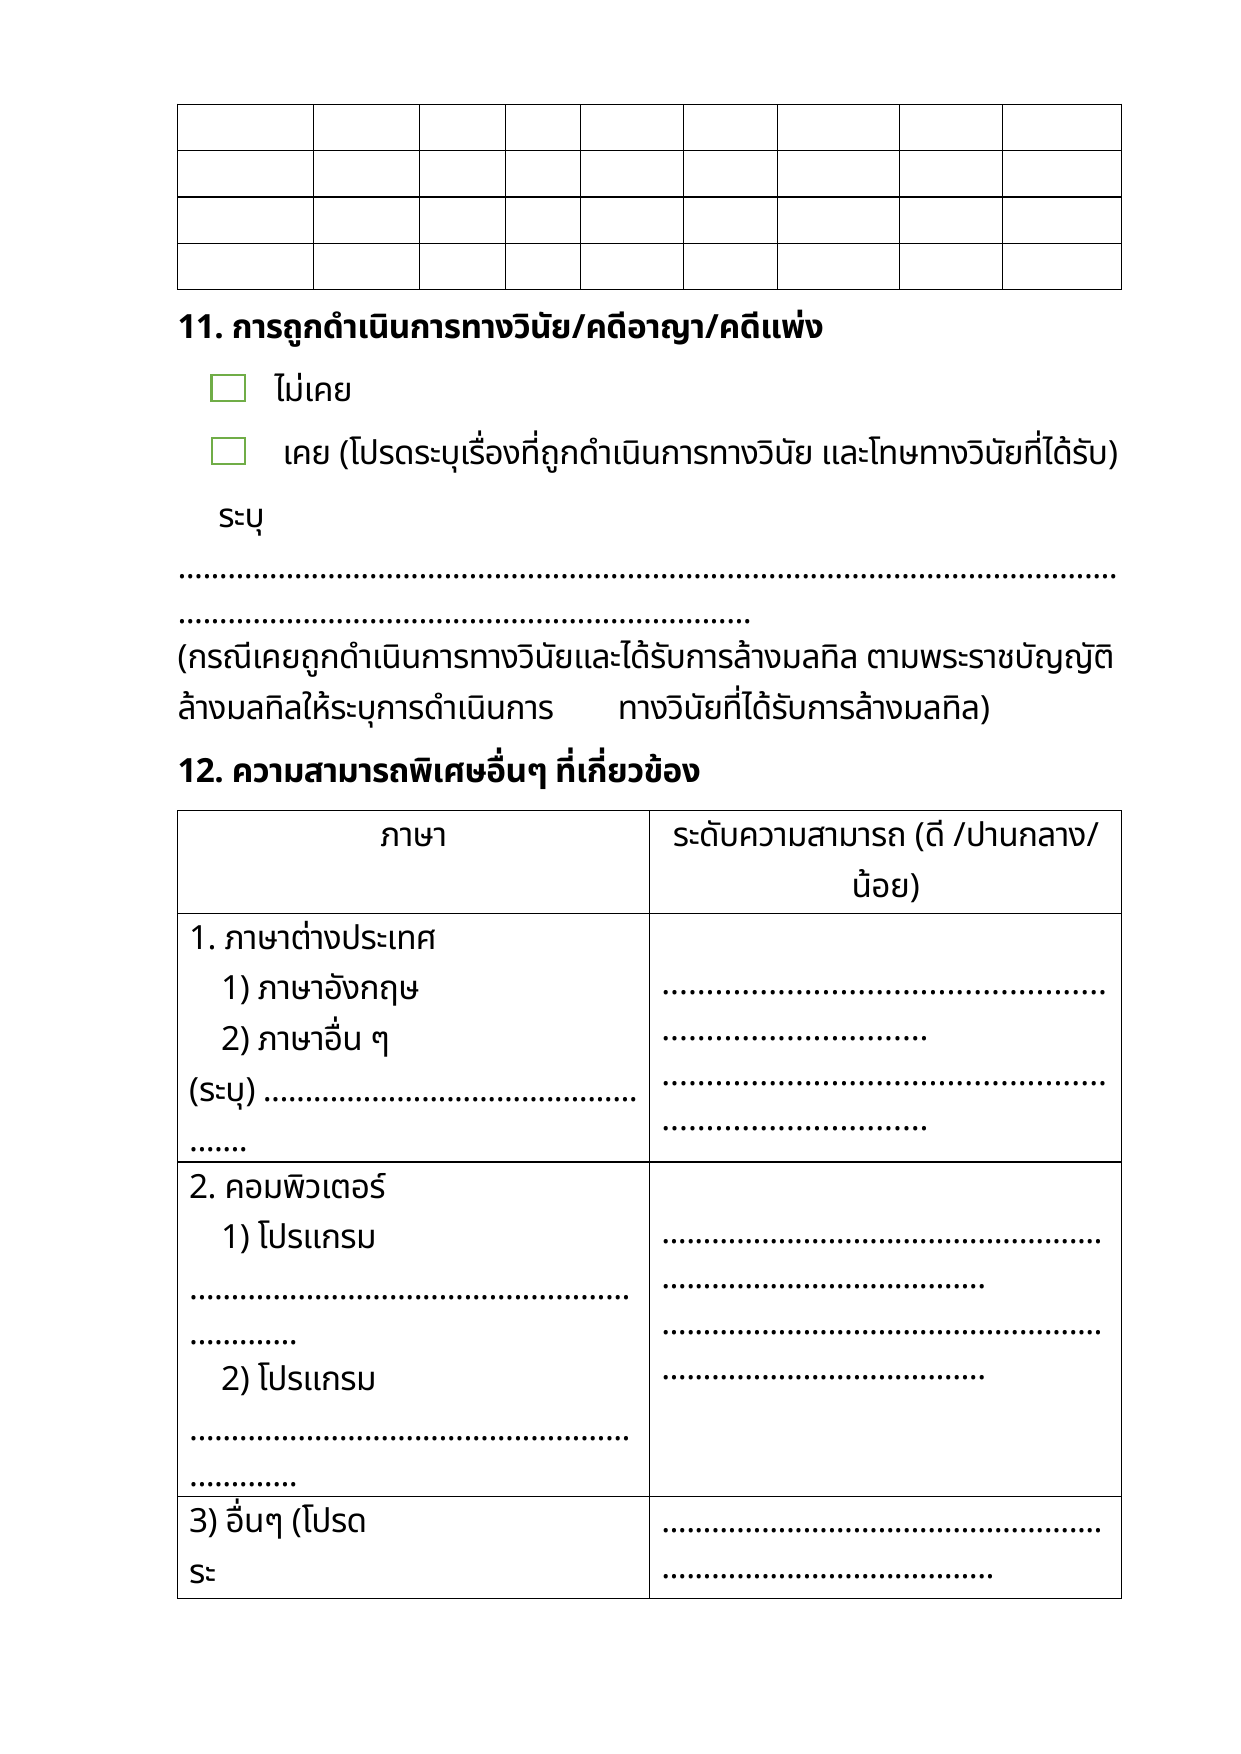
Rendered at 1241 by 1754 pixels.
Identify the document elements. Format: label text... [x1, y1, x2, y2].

table_cell ................................................................................ ................................................................................ [650, 914, 1121, 1161]
table_cell [314, 105, 419, 150]
table_cell [1003, 151, 1121, 196]
table_cell [178, 198, 313, 243]
table_cell ............................................................................................ ............................................................................................ [650, 1163, 1121, 1496]
table_cell [684, 244, 777, 289]
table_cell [650, 1497, 1121, 1598]
text 11. การถูกดำเนินการทางวินัย/คดีอาญา/คดีแพ่ง [177, 303, 1122, 353]
text ระบุ ...................................................................................................................................................................................... [177, 492, 1122, 633]
table_cell [581, 198, 683, 243]
table_cell [314, 151, 419, 196]
table_cell [420, 244, 505, 289]
table_cell 2. คอมพิวเตอร์ 1) โปรแกรม .................................................................. 2) โปรแกรม .................................................................. [178, 1163, 649, 1496]
table_cell [684, 105, 777, 150]
table_cell [178, 105, 313, 150]
table_cell [314, 244, 419, 289]
table_cell [778, 244, 899, 289]
text 12. ความสามารถพิเศษอื่นๆ ที่เกี่ยวข้อง [177, 747, 1122, 798]
table_cell [420, 151, 505, 196]
text ไม่เคย [177, 366, 1122, 416]
text (กรณีเคยถูกดำเนินการทางวินัยและได้รับการล้างมลทิล ตามพระราชบัญญัติล้างมลทิลให้ระบุการดำเนินการ ทางวินัยที่ได้รับการล้างมลทิล) [177, 633, 1122, 734]
table_cell [684, 198, 777, 243]
table_cell [900, 105, 1002, 150]
table_cell [1003, 244, 1121, 289]
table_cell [178, 1497, 649, 1598]
table_header ระดับความสามารถ (ดี /ปานกลาง/ น้อย) [650, 811, 1121, 912]
table_cell [684, 151, 777, 196]
table_cell [778, 198, 899, 243]
table_cell [900, 244, 1002, 289]
table_cell [900, 151, 1002, 196]
table_cell [314, 198, 419, 243]
table_cell [581, 151, 683, 196]
table_cell [506, 198, 580, 243]
table_cell [420, 105, 505, 150]
table_cell [1003, 105, 1121, 150]
table_cell [178, 151, 313, 196]
table_cell [420, 198, 505, 243]
table_cell [1003, 198, 1121, 243]
table_cell [506, 105, 580, 150]
text เคย (โปรดระบุเรื่องที่ถูกดำเนินการทางวินัย และโทษทางวินัยที่ได้รับ) [177, 429, 1122, 479]
table_cell [778, 151, 899, 196]
table_cell [506, 244, 580, 289]
table_header ภาษา [178, 811, 649, 912]
table_cell [581, 105, 683, 150]
table_cell [900, 198, 1002, 243]
table_cell [506, 151, 580, 196]
table_cell 1. ภาษาต่างประเทศ 1) ภาษาอังกฤษ 2) ภาษาอื่น ๆ (ระบุ) .................................................... [178, 914, 649, 1161]
table_cell [581, 244, 683, 289]
table_cell [778, 105, 899, 150]
table_cell [178, 244, 313, 289]
